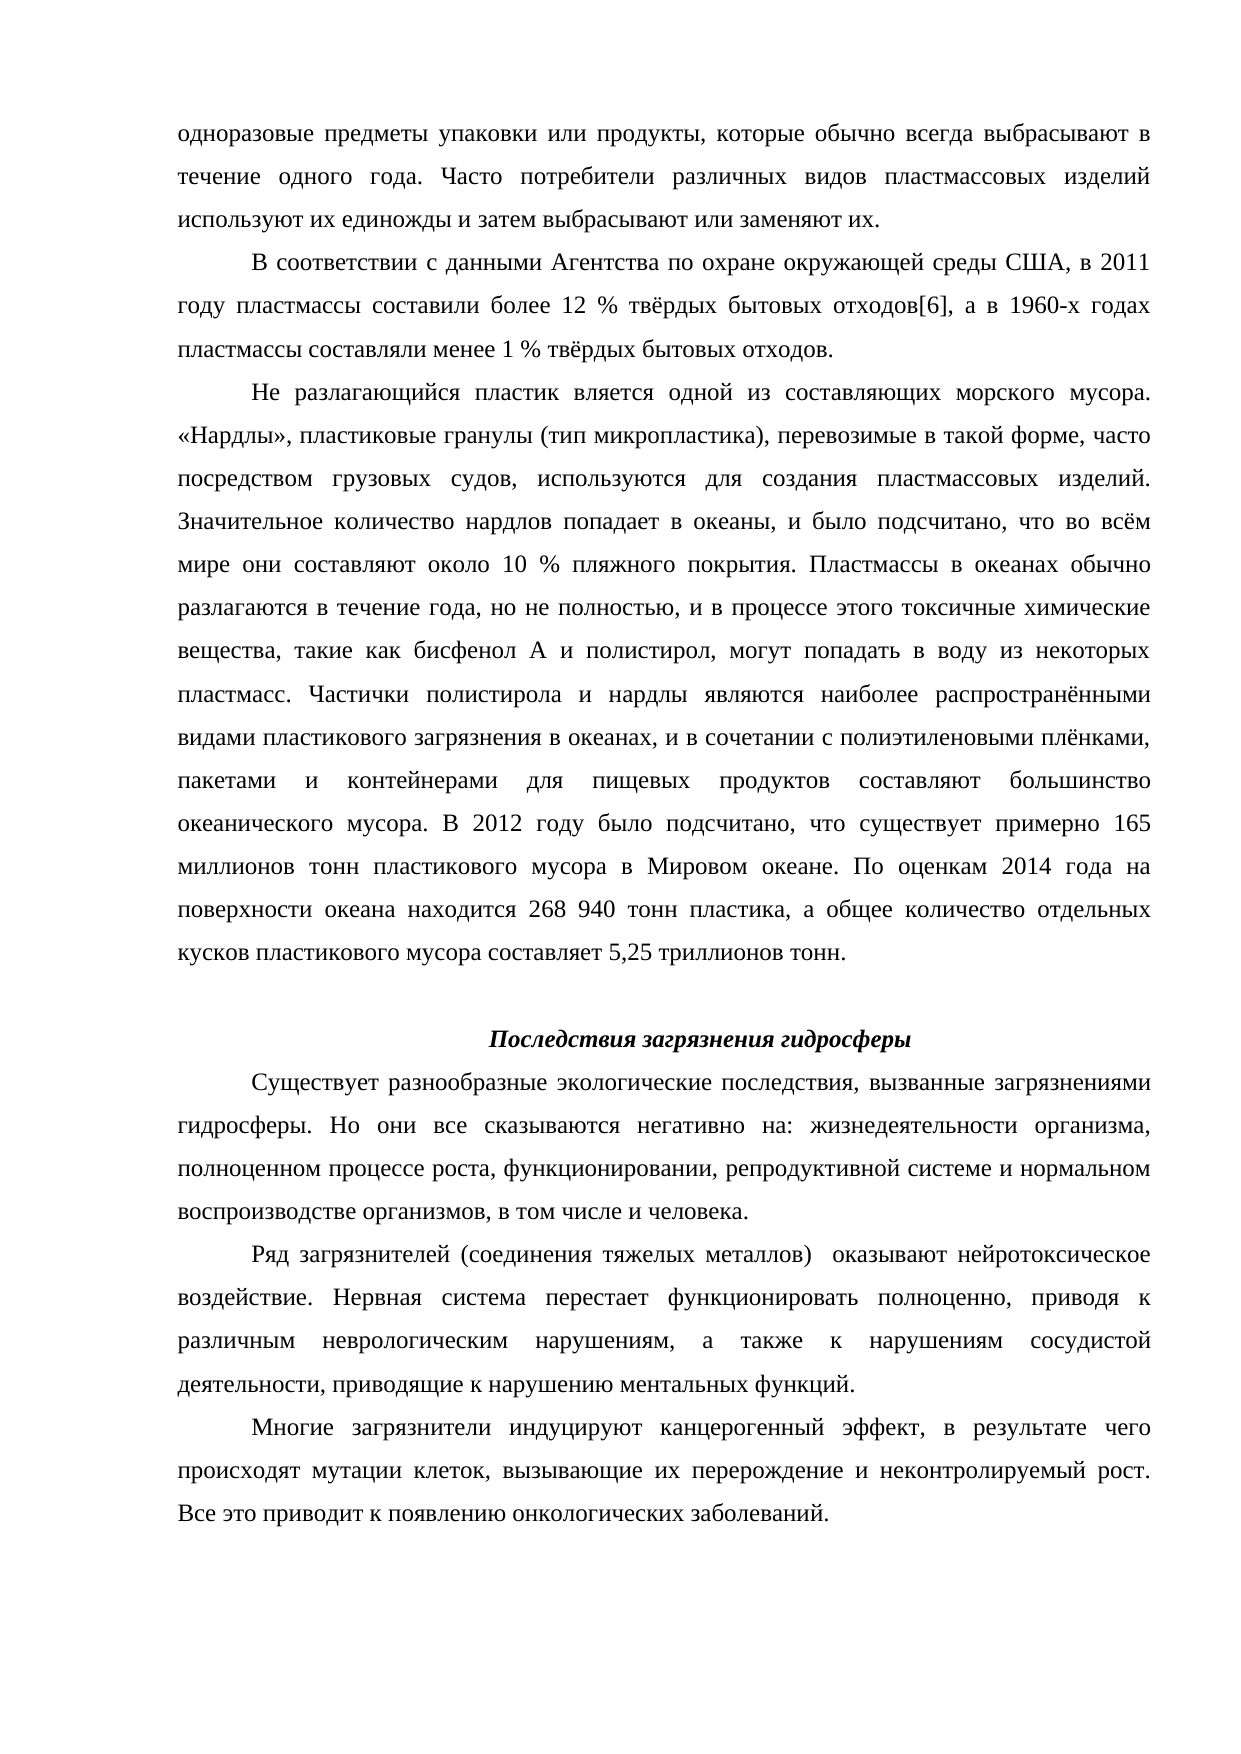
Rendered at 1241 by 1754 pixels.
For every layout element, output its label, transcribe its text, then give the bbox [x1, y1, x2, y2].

text Ряд загрязнителей (соединения тяжелых металлов) оказывают нейротоксическое воздействие. Нервная система перестает функционировать полноценно, приводя к различным неврологическим нарушениям, а также к нарушениям сосудистой деятельности, приводящие к нарушению ментальных функций. [177, 1239, 1152, 1397]
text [177, 118, 1152, 233]
text В соответствии с данными Агентства по охране окружающей среды США, в 2011 году пластмассы составили более 12 % твёрдых бытовых отходов[6], а в 1960-х годах пластмассы составляли менее 1 % твёрдых бытовых отходов. [177, 247, 1152, 362]
text Многие загрязнители индуцируют канцерогенный эффект, в результате чего происходят мутации клеток, вызывающие их перерождение и неконтролируемый рост. Все это приводит к появлению онкологических заболеваний. [177, 1412, 1152, 1527]
text Не разлагающийся пластик вляется одной из составляющих морского мусора. «Нардлы», пластиковые гранулы (тип микропластика), перевозимые в такой форме, часто посредством грузовых судов, используются для создания пластмассовых изделий. Значительное количество нардлов попадает в океаны, и было подсчитано, что во всём мире они составляют около 10 % пляжного покрытия. Пластмассы в океанах обычно разлагаются в течение года, но не полностью, и в процессе этого токсичные химические вещества, такие как бисфенол А и полистирол, могут попадать в воду из некоторых пластмасс. Частички полистирола и нардлы являются наиболее распространёнными видами пластикового загрязнения в океанах, и в сочетании с полиэтиленовыми плёнками, пакетами и контейнерами для пищевых продуктов составляют большинство океанического мусора. В 2012 году было подсчитано, что существует примерно 165 миллионов тонн пластикового мусора в Мировом океане. По оценкам 2014 года на поверхности океана находится 268 940 тонн пластика, а общее количество отдельных кусков пластикового мусора составляет 5,25 триллионов тонн. [177, 377, 1152, 966]
text Существует разнообразные экологические последствия, вызванные загрязнениями гидросферы. Но они все сказываются негативно на: жизнедеятельности организма, полноценном процессе роста, функционировании, репродуктивной системе и нормальном воспроизводстве организмов, в том числе и человека. [177, 1067, 1152, 1225]
text Последствия загрязнения гидросферы [177, 1024, 1152, 1052]
